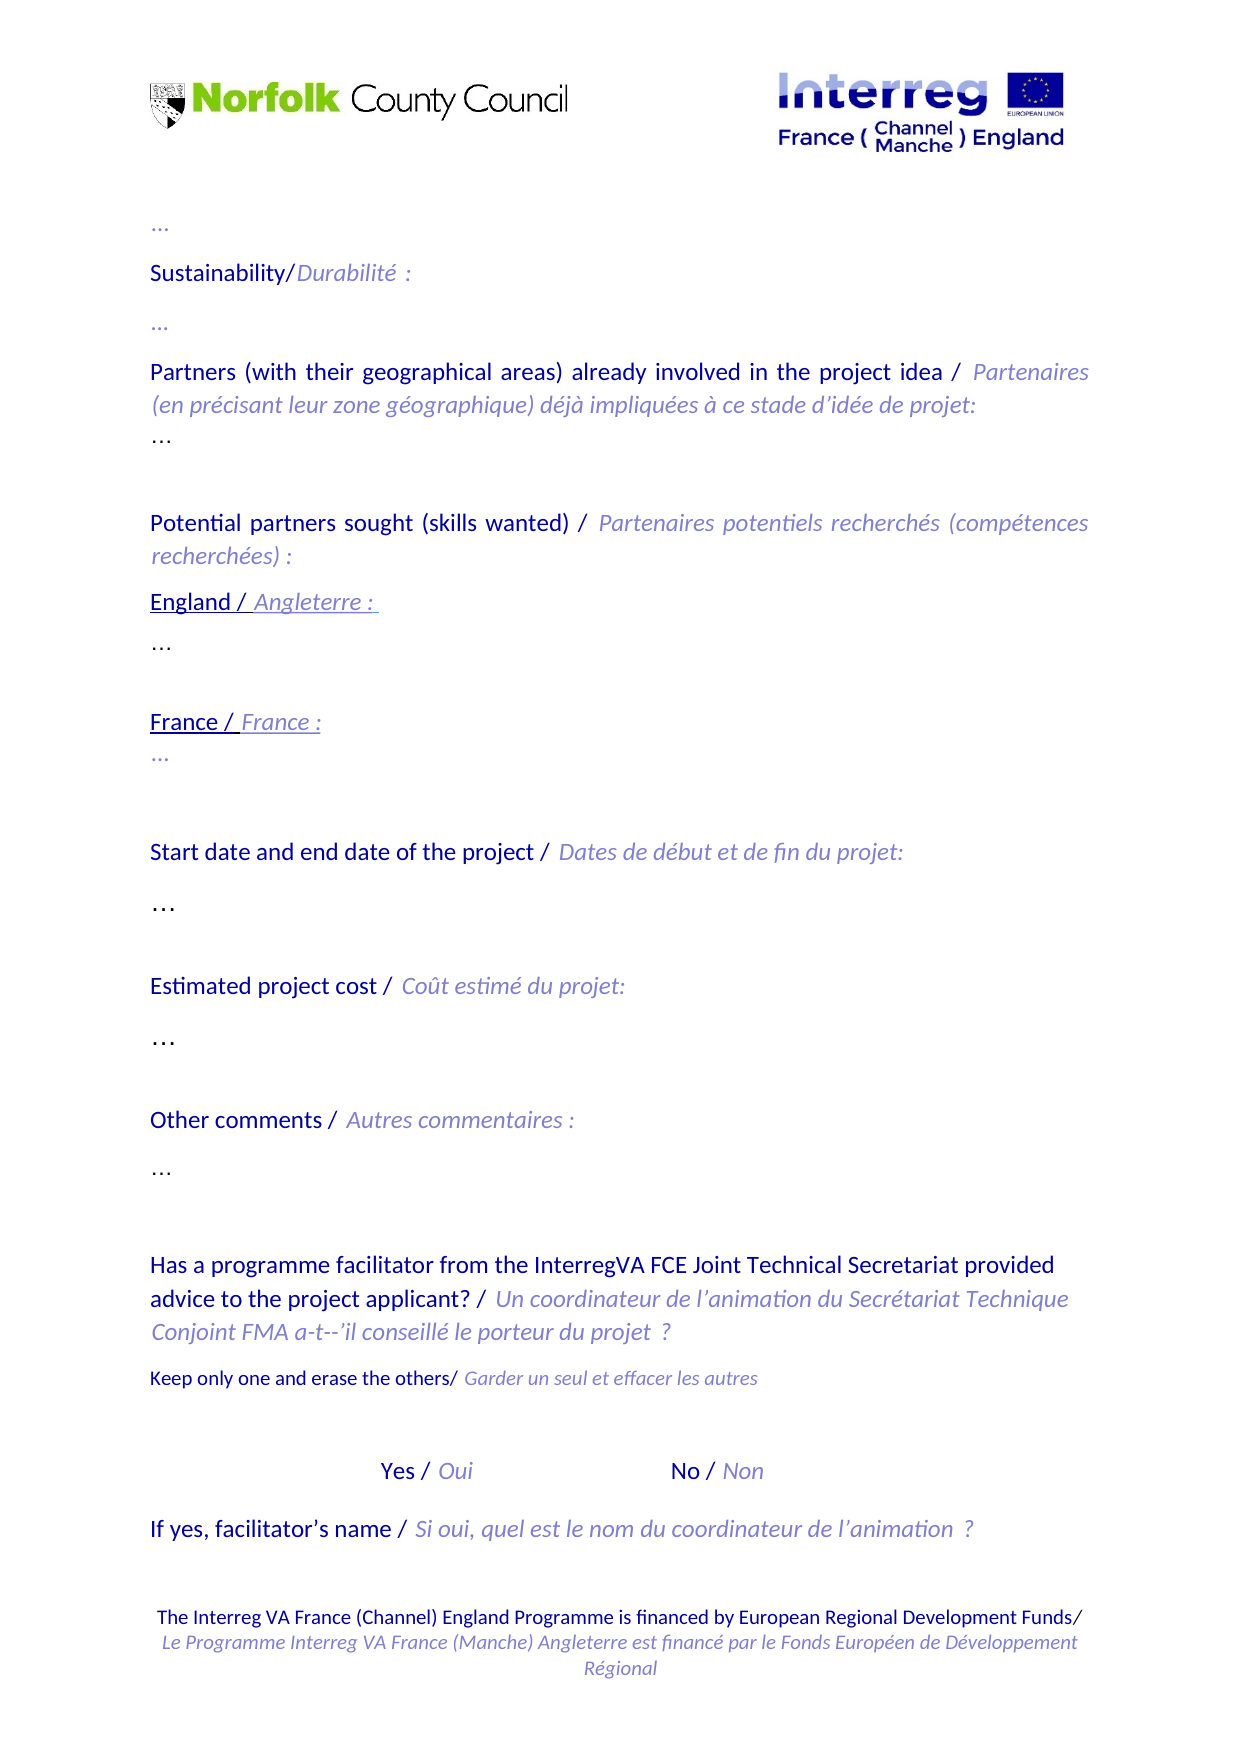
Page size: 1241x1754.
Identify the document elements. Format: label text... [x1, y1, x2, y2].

text … [150, 737, 1090, 767]
text Has a programme facilitator from the InterregVA FCE Joint Technical Secretariat provided advice to the project applicant? / Un coordinateur de l’animation du Secrétariat Technique Conjoint FMA a-t--’il conseillé le porteur du projet ? [150, 1249, 1090, 1347]
text … [150, 422, 1090, 448]
text … [150, 886, 1090, 917]
text Keep only one and erase the others/ Garder un seul et effacer les autres [150, 1366, 1090, 1391]
text Partners (with their geographical areas) already involved in the project idea / Partenaires (en précisant leur zone géographique) déjà impliquées à ce stade d’idée de projet: [150, 356, 1090, 419]
picture [751, 46, 1091, 167]
text Yes / Oui No / Non [150, 1455, 1090, 1485]
text Start date and end date of the project / Dates de début et de fin du projet: [150, 836, 1090, 867]
text … [150, 1019, 1090, 1051]
text Other comments / Autres commentaires : [150, 1104, 1090, 1134]
text Sustainability/Durabilité : [150, 257, 1090, 287]
picture [150, 82, 568, 129]
text England / Angleterre : [150, 586, 1090, 616]
text France / France : [150, 706, 1090, 737]
text … [150, 629, 1090, 655]
text If yes, facilitator’s name / Si oui, quel est le nom du coordinateur de l’animation ? [150, 1513, 1090, 1543]
text … [150, 1153, 1090, 1180]
text … [150, 307, 1090, 337]
text … [150, 207, 1090, 238]
text Estimated project cost / Coût estimé du projet: [150, 970, 1090, 1000]
text Potential partners sought (skills wanted) / Partenaires potentiels recherchés (compétences recherchées) : [150, 507, 1090, 571]
